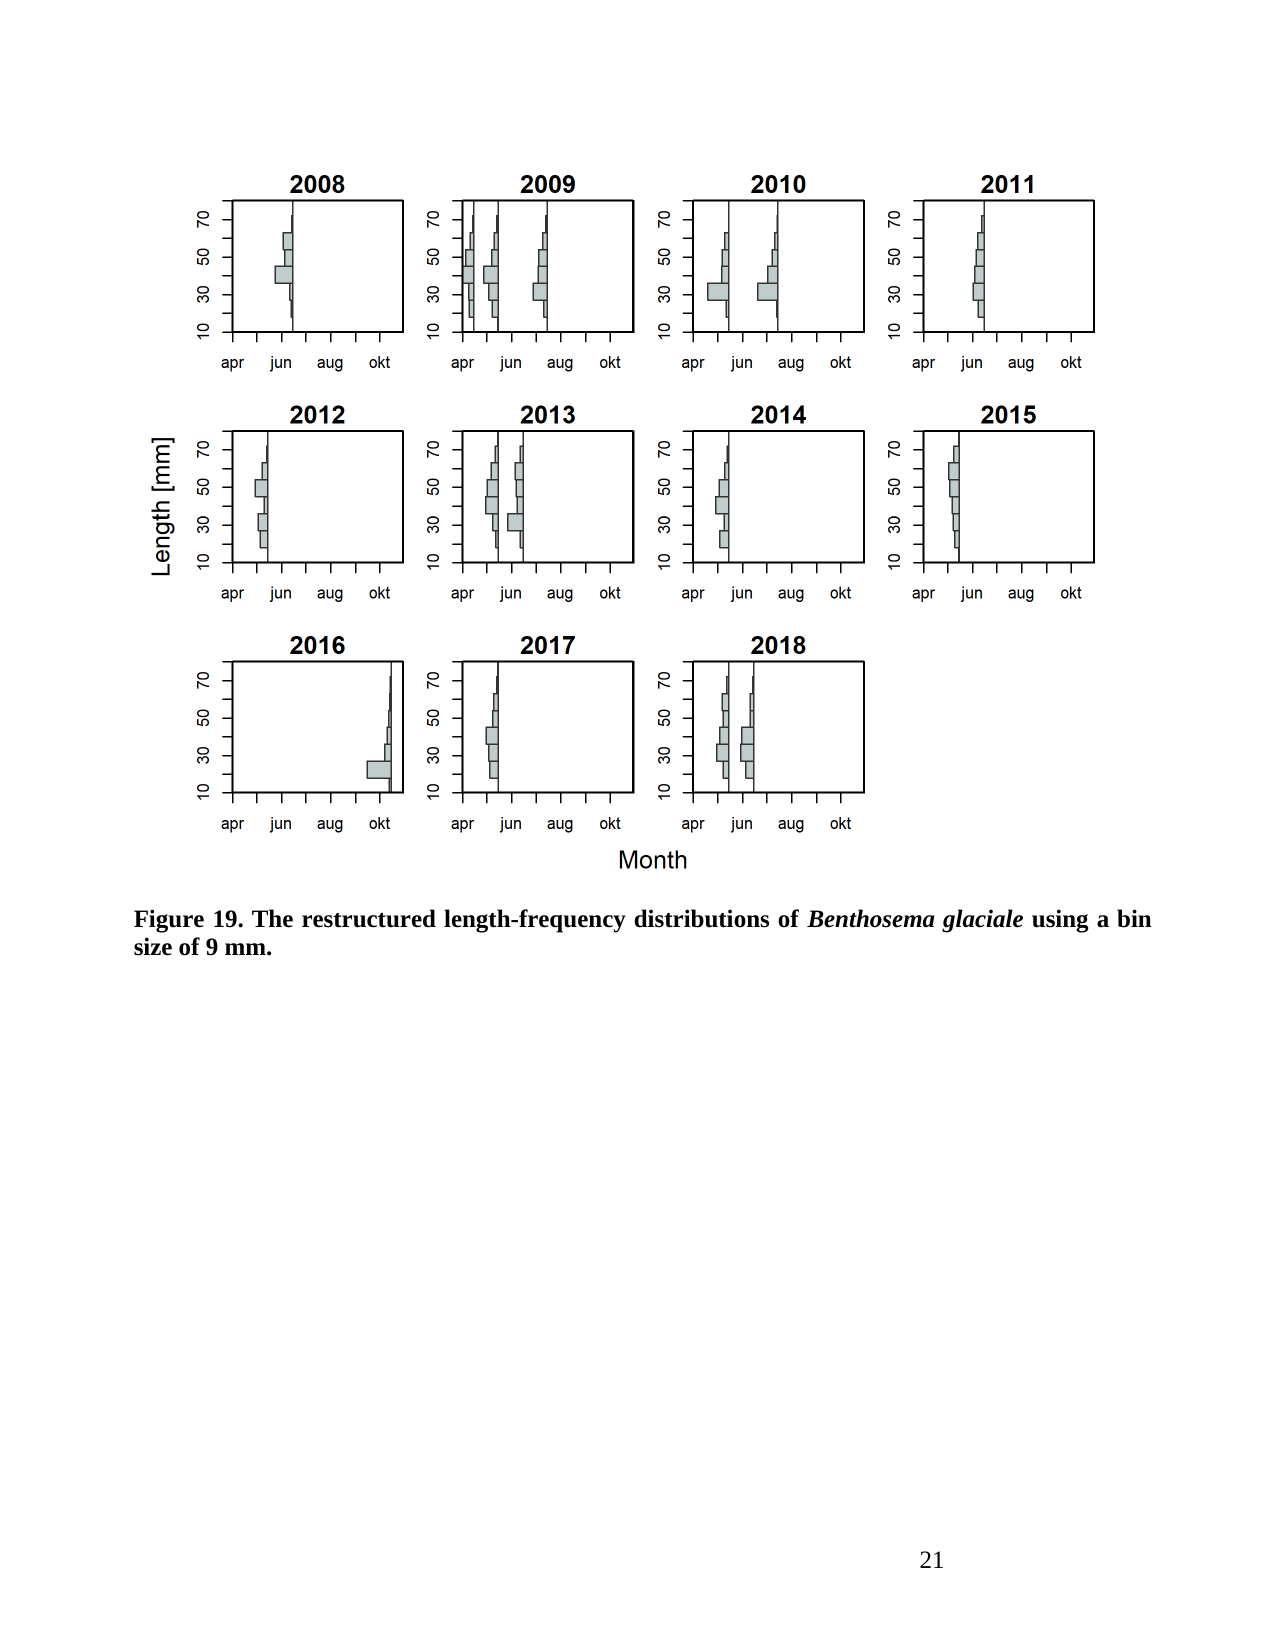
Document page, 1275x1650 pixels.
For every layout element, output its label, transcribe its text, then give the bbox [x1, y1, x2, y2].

picture [133, 141, 1134, 892]
